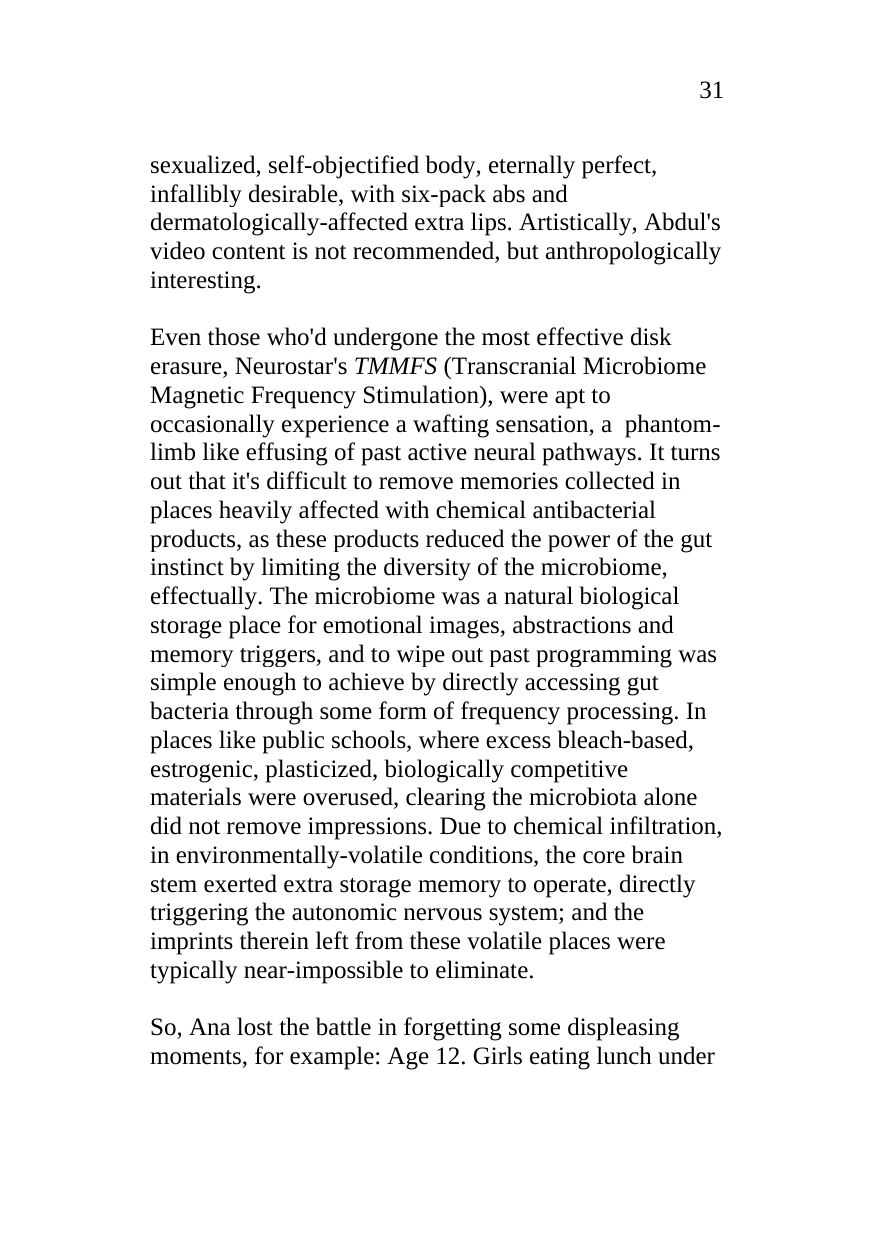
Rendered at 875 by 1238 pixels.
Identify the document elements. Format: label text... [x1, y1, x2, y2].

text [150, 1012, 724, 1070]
text Even those who'd undergone the most effective disk erasure, Neurostar's TMMFS (Transcranial Microbiome Magnetic Frequency Stimulation), were apt to occasionally experience a wafting sensation, a phantom-limb like effusing of past active neural pathways. It turns out that it's difficult to remove memories collected in places heavily affected with chemical antibacterial products, as these products reduced the power of the gut instinct by limiting the diversity of the microbiome, effectually. The microbiome was a natural biological storage place for emotional images, abstractions and memory triggers, and to wipe out past programming was simple enough to achieve by directly accessing gut bacteria through some form of frequency processing. In places like public schools, where excess bleach-based, estrogenic, plasticized, biologically competitive materials were overused, clearing the microbiota alone did not remove impressions. Due to chemical infiltration, in environmentally-volatile conditions, the core brain stem exerted extra storage memory to operate, directly triggering the autonomic nervous system; and the imprints therein left from these volatile places were typically near-impossible to eliminate. [150, 322, 724, 984]
